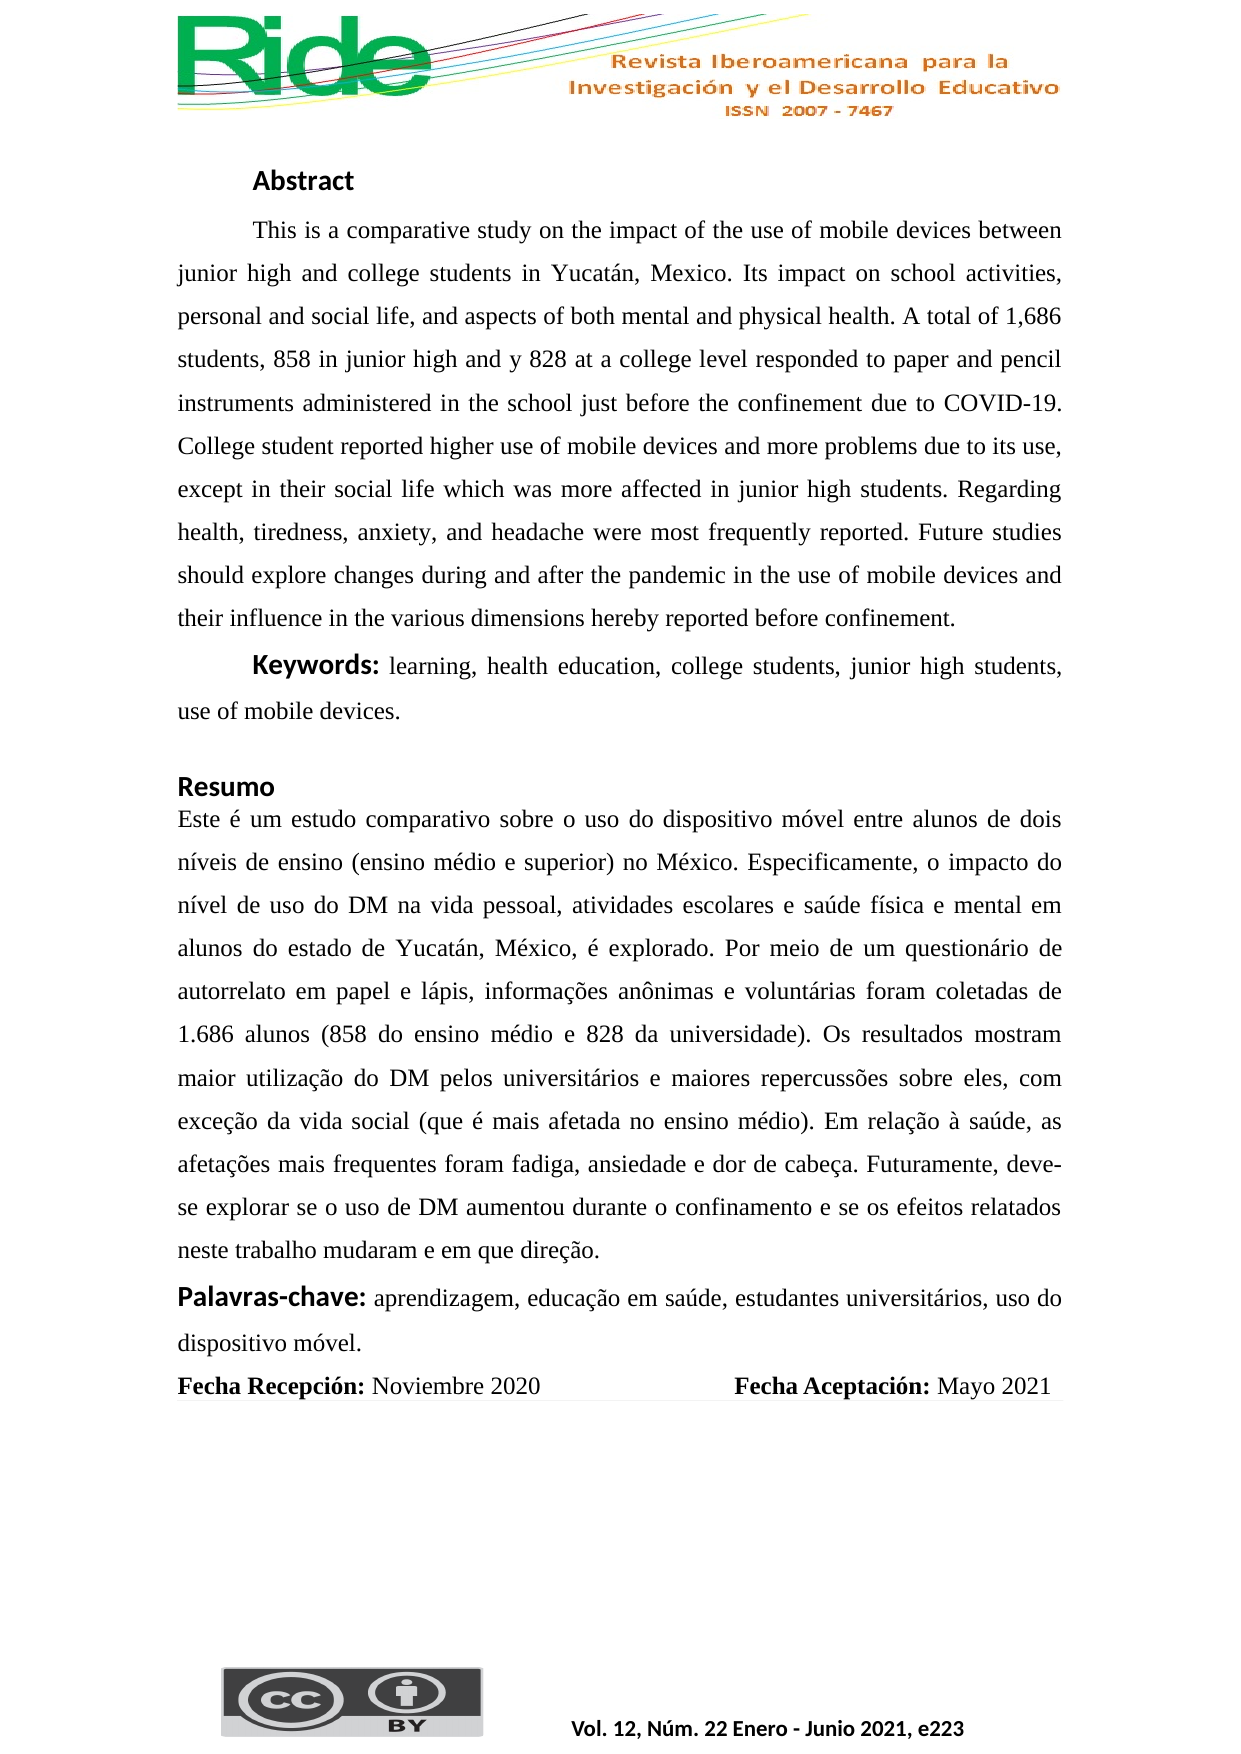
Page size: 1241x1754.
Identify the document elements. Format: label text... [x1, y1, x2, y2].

text Resumo [177, 768, 1063, 804]
text Palavras-chave: aprendizagem, educação em saúde, estudantes universitários, uso do dispositivo móvel. [177, 1278, 1063, 1357]
text This is a comparative study on the impact of the use of mobile devices between junior high and college students in Yucatán, Mexico. Its impact on school activities, personal and social life, and aspects of both mental and physical health. A total of 1,686 students, 858 in junior high and y 828 at a college level responded to paper and pencil instruments administered in the school just before the confinement due to COVID-19. College student reported higher use of mobile devices and more problems due to its use, except in their social life which was more affected in junior high students. Regarding health, tiredness, anxiety, and headache were most frequently reported. Future studies should explore changes during and after the pandemic in the use of mobile devices and their influence in the various dimensions hereby reported before confinement. [177, 215, 1063, 632]
text Abstract [177, 162, 1063, 197]
text Este é um estudo comparativo sobre o uso do dispositivo móvel entre alunos de dois níveis de ensino (ensino médio e superior) no México. Especificamente, o impacto do nível de uso do DM na vida pessoal, atividades escolares e saúde física e mental em alunos do estado de Yucatán, México, é explorado. Por meio de um questionário de autorrelato em papel e lápis, informações anônimas e voluntárias foram coletadas de 1.686 alunos (858 do ensino médio e 828 da universidade). Os resultados mostram maior utilização do DM pelos universitários e maiores repercussões sobre eles, com exceção da vida social (que é mais afetada no ensino médio). Em relação à saúde, as afetações mais frequentes foram fadiga, ansiedade e dor de cabeça. Futuramente, deve-se explorar se o uso de DM aumentou durante o confinamento e se os efeitos relatados neste trabalho mudaram e em que direção. [177, 804, 1063, 1264]
text Keywords: learning, health education, college students, junior high students, use of mobile devices. [177, 646, 1063, 725]
text Fecha Recepción: Noviembre 2020 Fecha Aceptación: Mayo 2021 [177, 1371, 1063, 1400]
picture [221, 1667, 484, 1737]
picture [177, 14, 1063, 119]
